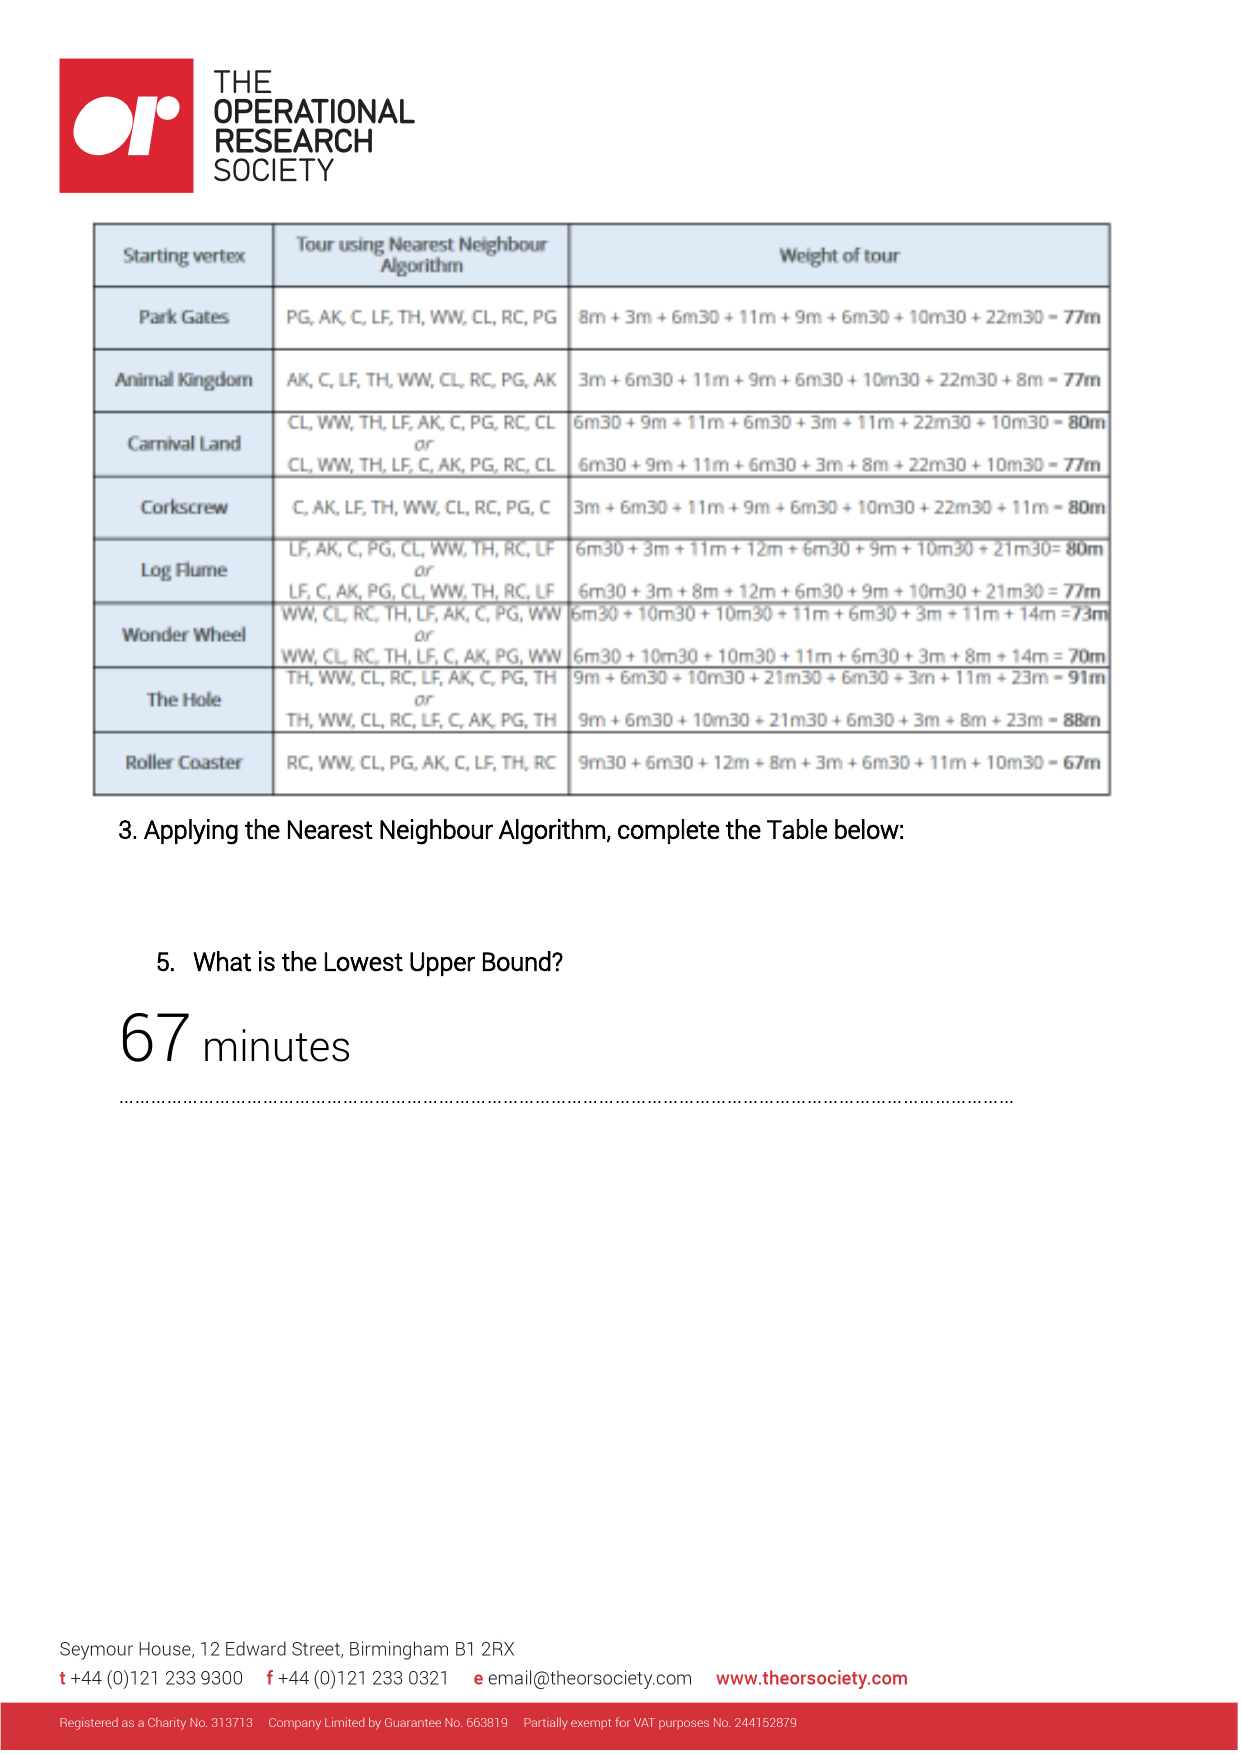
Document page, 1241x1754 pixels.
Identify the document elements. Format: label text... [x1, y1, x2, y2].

list What is the Lowest Upper Bound? [156, 944, 1122, 977]
picture [0, 0, 1238, 813]
text 3. Applying the Nearest Neighbour Algorithm, complete the Table below: [118, 813, 1122, 845]
text 67 minutes [118, 998, 1122, 1077]
text …………………………………………………………………………………………………………………………………………………… [118, 1077, 1122, 1110]
picture [0, 1618, 1238, 1750]
